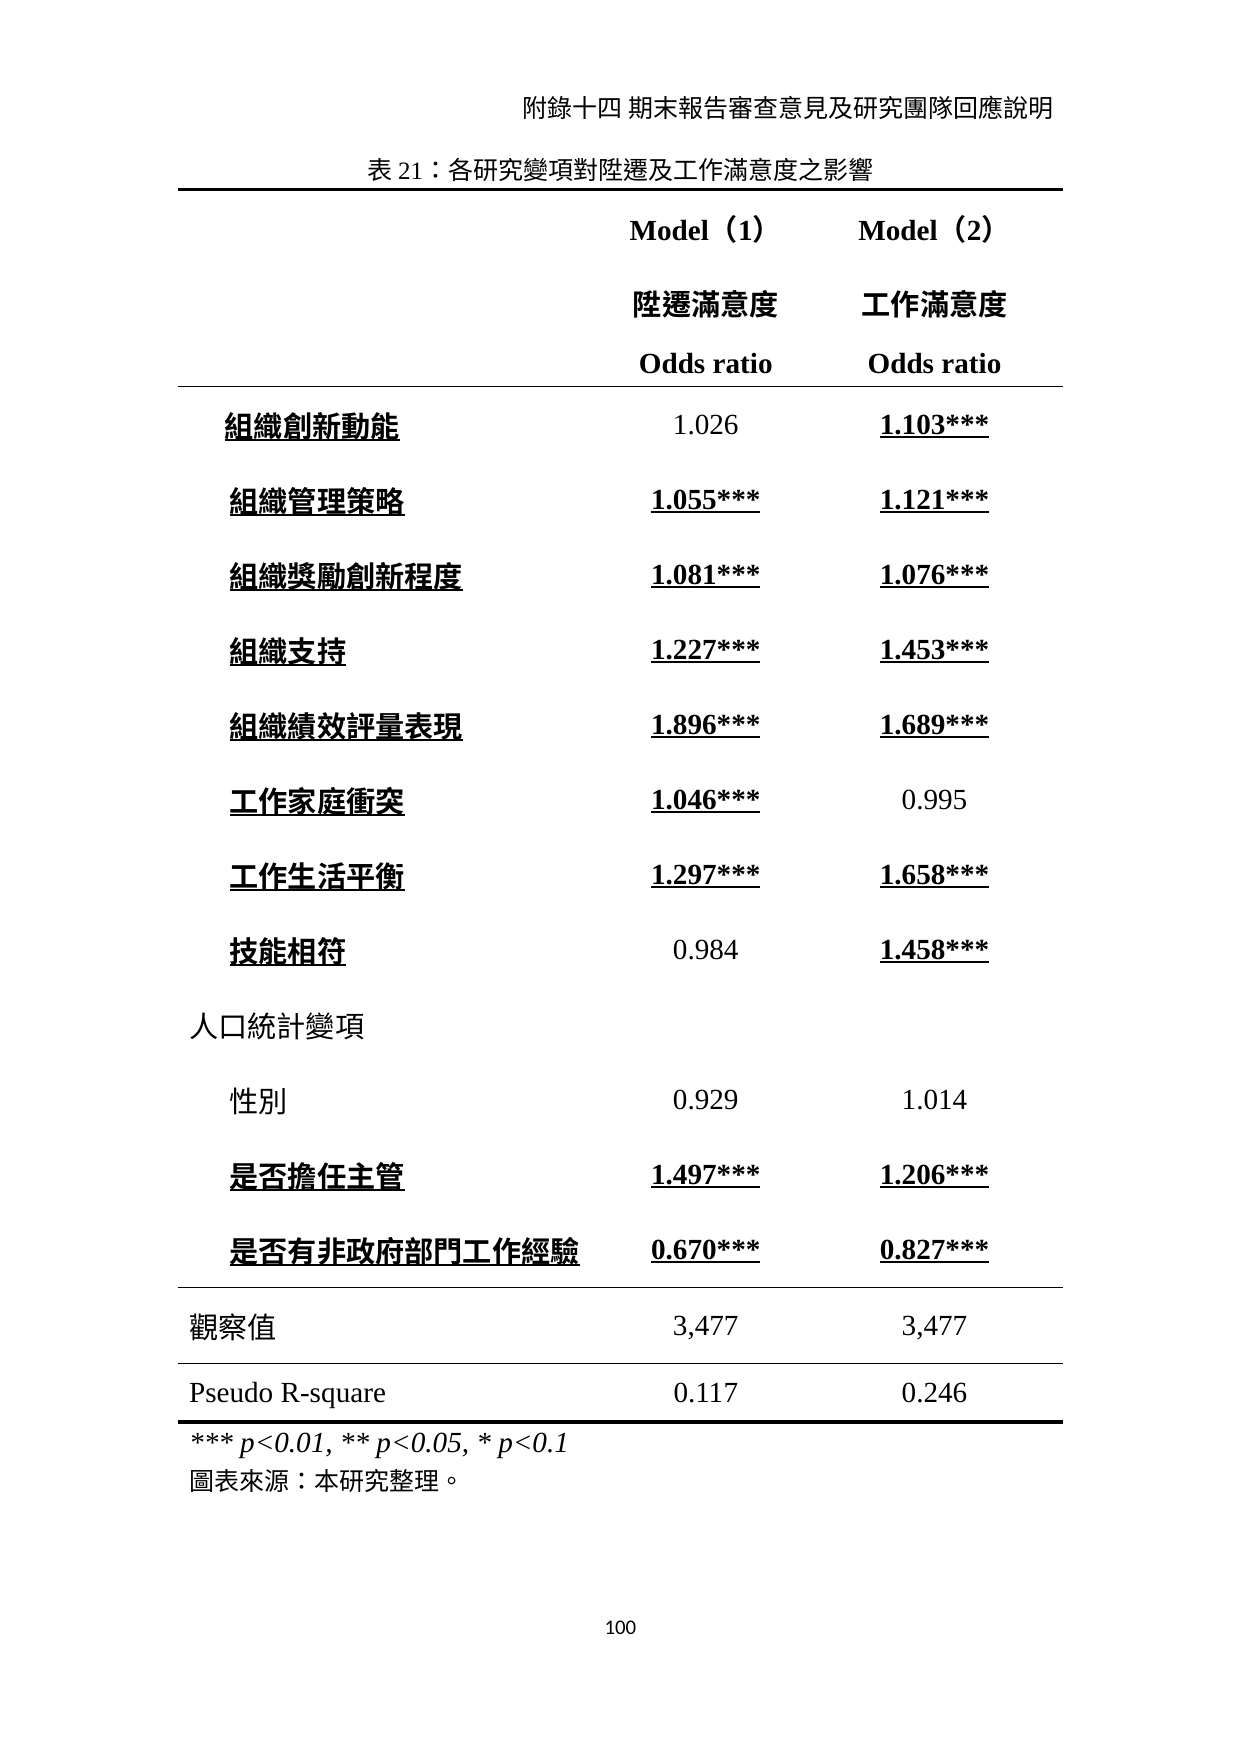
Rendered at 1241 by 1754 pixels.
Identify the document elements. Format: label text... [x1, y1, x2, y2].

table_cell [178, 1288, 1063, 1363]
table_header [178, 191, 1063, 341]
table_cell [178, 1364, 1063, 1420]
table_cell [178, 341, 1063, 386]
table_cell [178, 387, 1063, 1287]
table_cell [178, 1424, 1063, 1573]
text 表 21：各研究變項對陞遷及工作滿意度之影響 [187, 150, 1053, 187]
